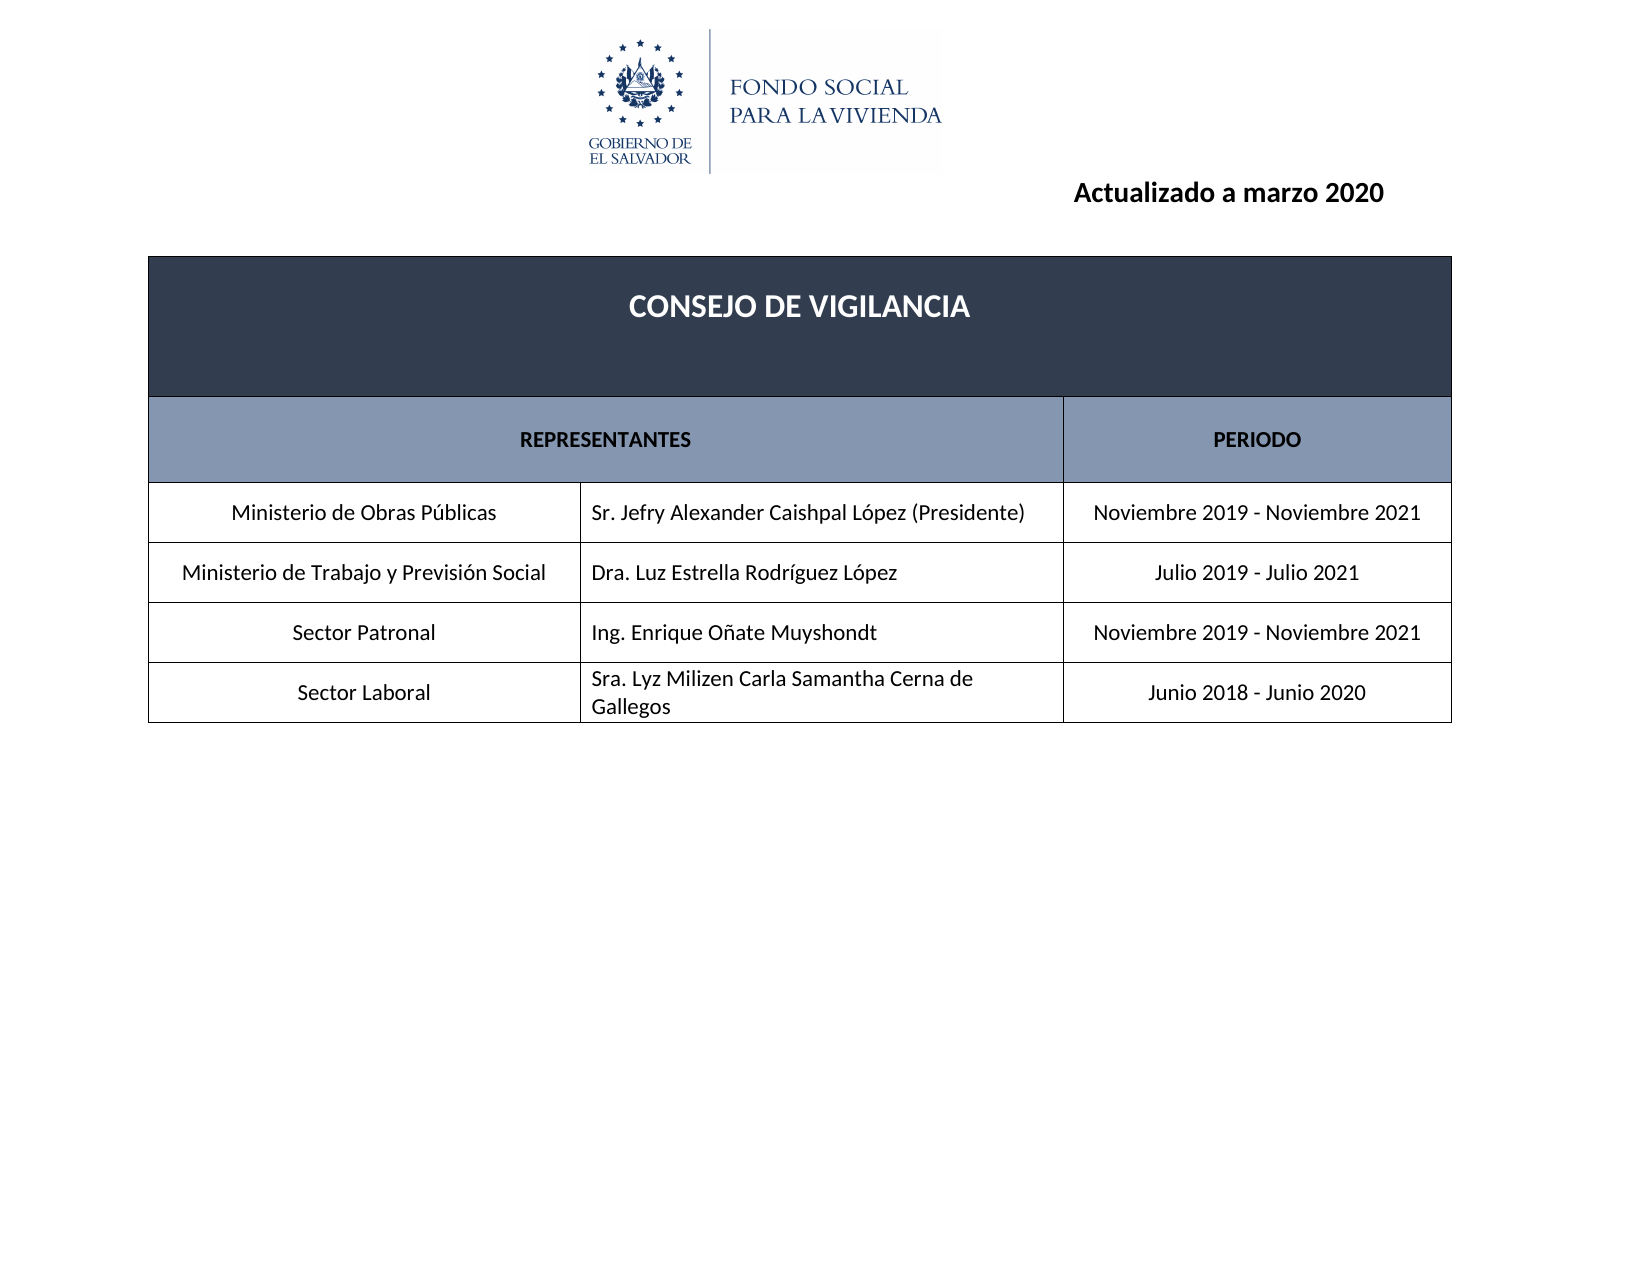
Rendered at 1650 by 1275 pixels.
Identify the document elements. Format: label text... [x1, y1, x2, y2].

table_cell Sr. Jefry Alexander Caishpal López (Presidente) [581, 483, 1063, 542]
table_cell Dra. Luz Estrella Rodríguez López [581, 543, 1063, 602]
table_cell Sra. Lyz Milizen Carla Samantha Cerna de Gallegos [581, 663, 1063, 722]
table_cell Ministerio de Obras Públicas [149, 483, 580, 542]
table_cell REPRESENTANTES [149, 397, 1063, 482]
table_cell Julio 2019 - Julio 2021 [1064, 543, 1451, 602]
table_cell Ministerio de Trabajo y Previsión Social [149, 543, 580, 602]
table_cell Noviembre 2019 - Noviembre 2021 [1064, 603, 1451, 662]
table_cell Sector Patronal [149, 603, 580, 662]
table_cell Ing. Enrique Oñate Muyshondt [581, 603, 1063, 662]
table_cell Junio 2018 - Junio 2020 [1064, 663, 1451, 722]
table_cell PERIODO [1064, 397, 1451, 482]
table_header CONSEJO DE VIGILANCIA [149, 257, 1451, 396]
picture [589, 29, 942, 174]
table_cell Sector Laboral [149, 663, 580, 722]
table_cell Noviembre 2019 - Noviembre 2021 [1064, 483, 1451, 542]
